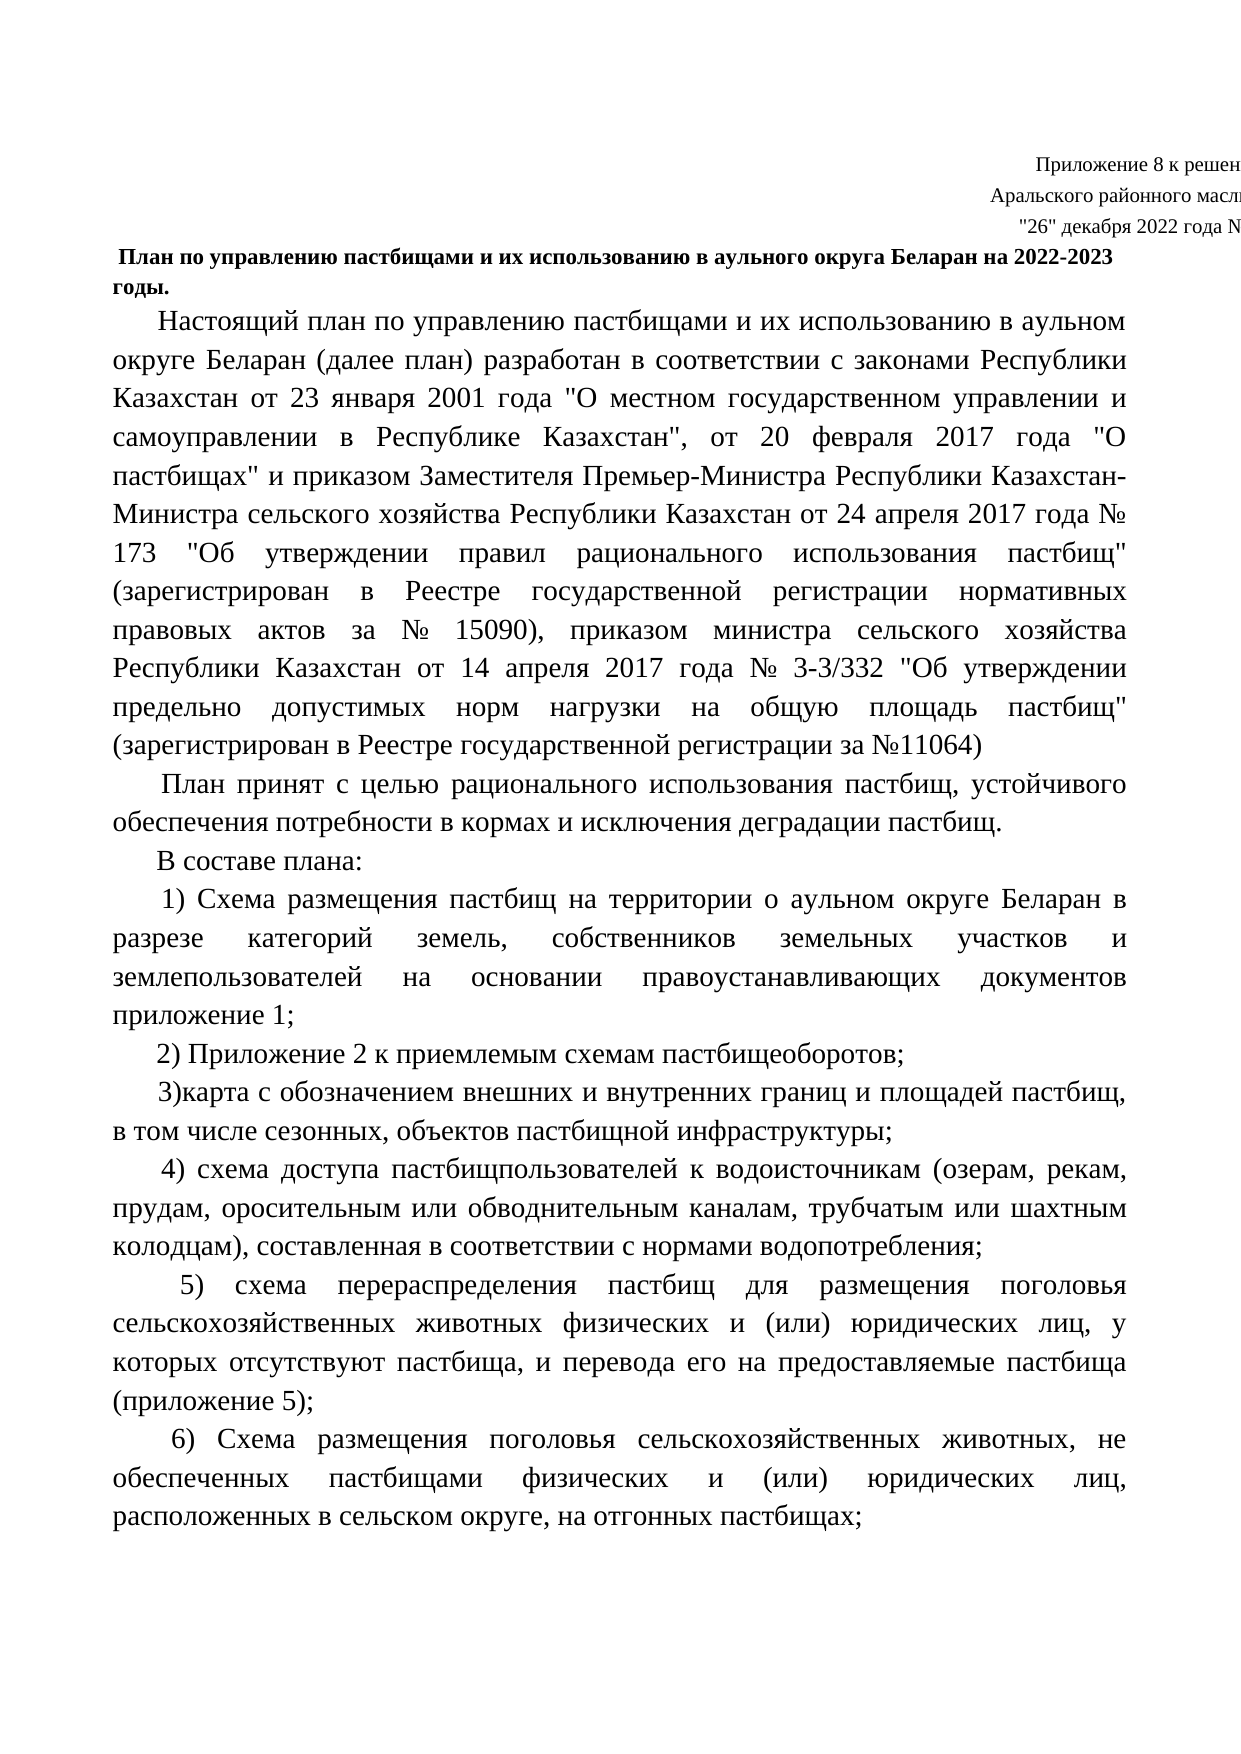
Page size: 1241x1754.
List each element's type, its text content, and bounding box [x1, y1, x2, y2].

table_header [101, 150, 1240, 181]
text 3)карта с обозначением внешних и внутренних границ и площадей пастбищ, в том числе сезонных, объектов пастбищной инфраструктуры; [112, 1074, 1128, 1146]
text 6) Схема размещения поголовья сельскохозяйственных животных, не обеспеченных пастбищами физических и (или) юридических лиц, расположенных в сельском округе, на отгонных пастбищах; [112, 1421, 1128, 1532]
text В составе плана: [112, 843, 1128, 877]
text План принят с целью рационального использования пастбищ, устойчивого обеспечения потребности в кормах и исключения деградации пастбищ. [112, 766, 1128, 838]
text 5) схема перераспределения пастбищ для размещения поголовья сельскохозяйственных животных физических и (или) юридических лиц, у которых отсутствуют пастбища, и перевода его на предоставляемые пастбища (приложение 5); [112, 1267, 1128, 1416]
text 1) Схема размещения пастбищ на территории о аульном округе Беларан в разрезе категорий земель, собственников земельных участков и землепользователей на основании правоустанавливающих документов приложение 1; [112, 882, 1128, 1031]
text 2) Приложение 2 к приемлемым схемам пастбищеоборотов; [112, 1036, 1128, 1069]
text План по управлению пастбищами и их использованию в аульного округа Беларан на 2022-2023 годы. [112, 243, 1128, 300]
text 4) схема доступа пастбищпользователей к водоисточникам (озерам, рекам, прудам, оросительным или обводнительным каналам, трубчатым или шахтным колодцам), составленная в соответствии с нормами водопотребления; [112, 1151, 1128, 1262]
text Настоящий план по управлению пастбищами и их использованию в аульном округе Беларан (далее план) разработан в соответствии с законами Республики Казахстан от 23 января 2001 года "О местном государственном управлении и самоуправлении в Республике Казахстан", от 20 февраля 2017 года "О пастбищах" и приказом Заместителя Премьер-Министра Республики Казахстан-Министра сельского хозяйства Республики Казахстан от 24 апреля 2017 года № 173 "Об утверждении правил рационального использования пастбищ" (зарегистрирован в Реестре государственной регистрации нормативных правовых актов за № 15090), приказом министра сельского хозяйства Республики Казахстан от 14 апреля 2017 года № 3-3/332 "Об утверждении предельно допустимых норм нагрузки на общую площадь пастбищ" (зарегистрирован в Реестре государственной регистрации за №11064) [112, 303, 1128, 761]
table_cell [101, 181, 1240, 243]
